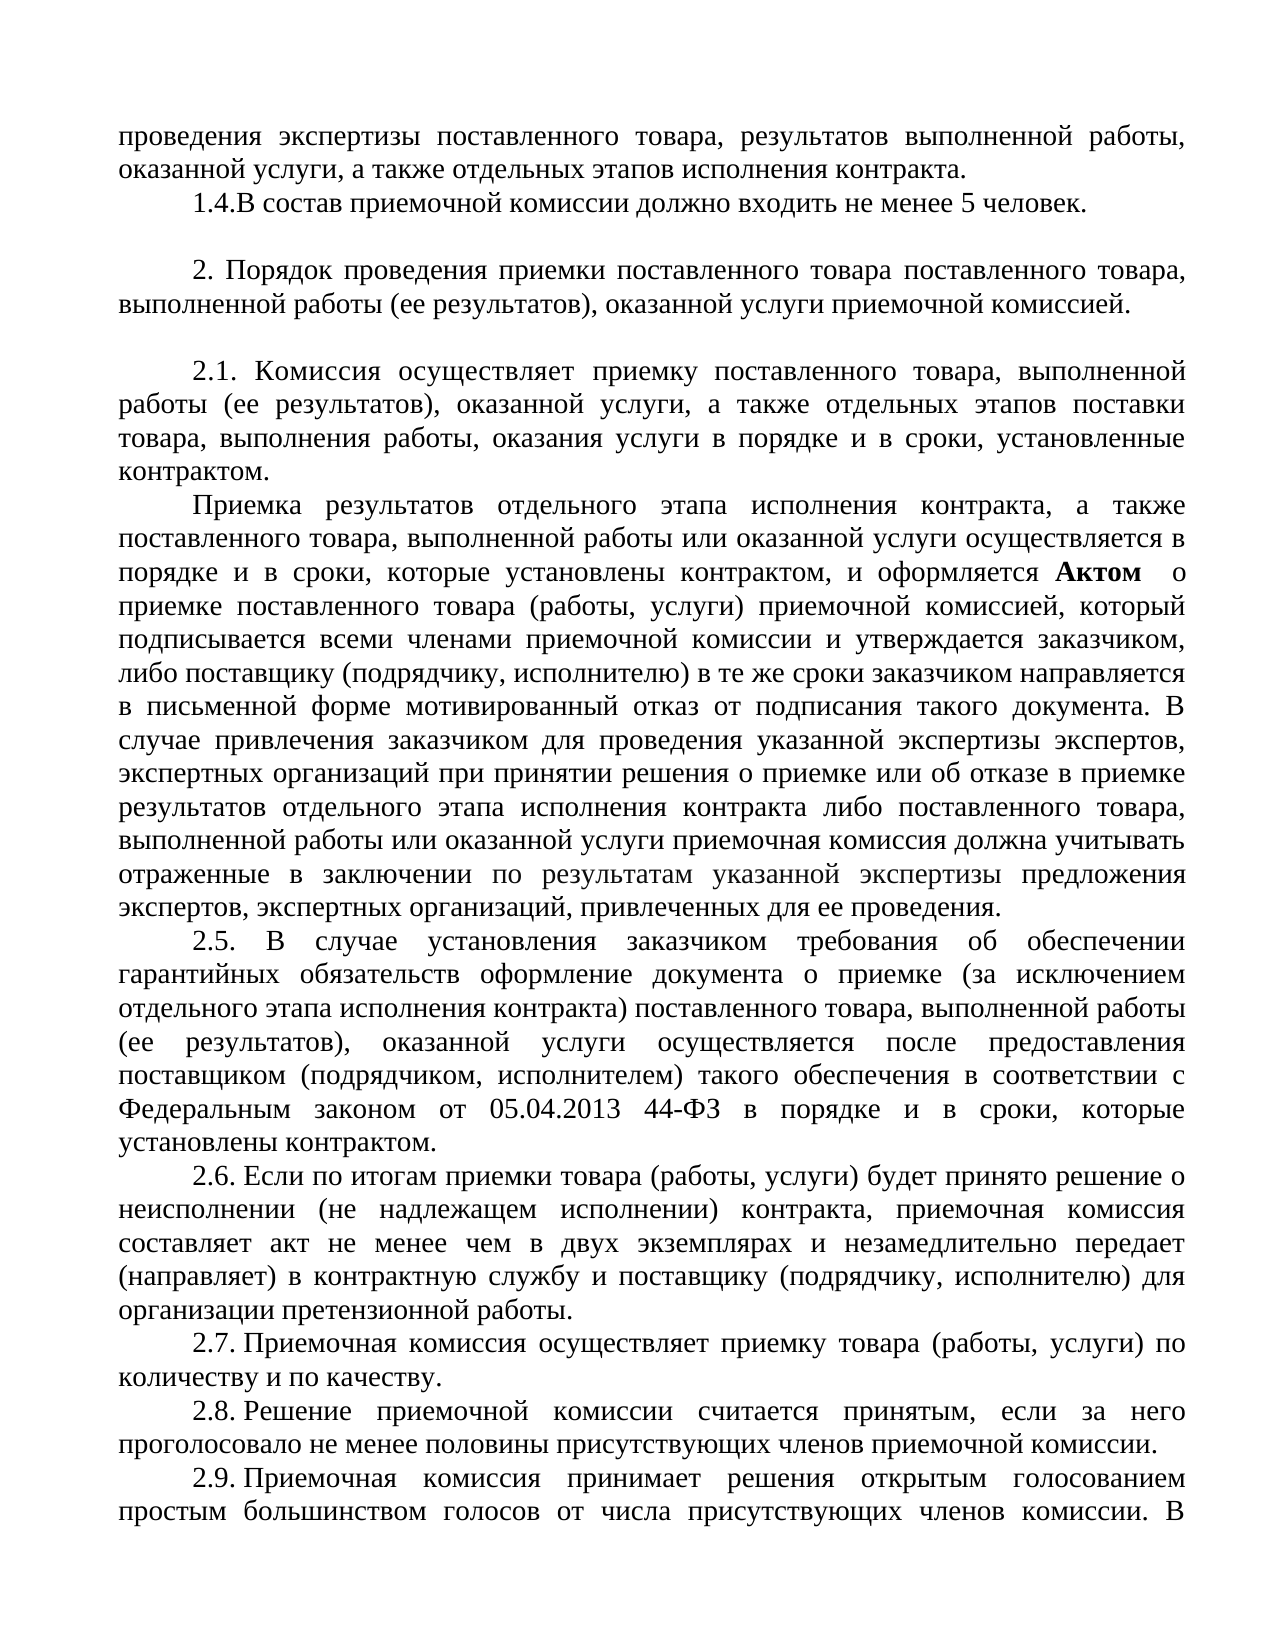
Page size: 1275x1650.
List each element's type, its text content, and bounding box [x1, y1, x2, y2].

text 2.5. В случае установления заказчиком требования об обеспечении гарантийных обязательств оформление документа о приемке (за исключением отдельного этапа исполнения контракта) поставленного товара, выполненной работы (ее результатов), оказанной услуги осуществляется после предоставления поставщиком (подрядчиком, исполнителем) такого обеспечения в соответствии с Федеральным законом от 05.04.2013 44-ФЗ в порядке и в сроки, которые установлены контрактом. [118, 923, 1186, 1158]
text Приемка результатов отдельного этапа исполнения контракта, а также поставленного товара, выполненной работы или оказанной услуги осуществляется в порядке и в сроки, которые установлены контрактом, и оформляется Актом о приемке поставленного товара (работы, услуги) приемочной комиссией, который подписывается всеми членами приемочной комиссии и утверждается заказчиком, либо поставщику (подрядчику, исполнителю) в те же сроки заказчиком направляется в письменной форме мотивированный отказ от подписания такого документа. В случае привлечения заказчиком для проведения указанной экспертизы экспертов, экспертных организаций при принятии решения о приемке или об отказе в приемке результатов отдельного этапа исполнения контракта либо поставленного товара, выполненной работы или оказанной услуги приемочная комиссия должна учитывать отраженные в заключении по результатам указанной экспертизы предложения экспертов, экспертных организаций, привлеченных для ее проведения. [118, 487, 1186, 923]
text 2.7. Приемочная комиссия осуществляет приемку товара (работы, услуги) по количеству и по качеству. [118, 1326, 1186, 1393]
text 1.4.В состав приемочной комиссии должно входить не менее 5 человек. [118, 185, 1186, 219]
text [118, 118, 1186, 185]
text 2.6. Если по итогам приемки товара (работы, услуги) будет принято решение о неисполнении (не надлежащем исполнении) контракта, приемочная комиссия составляет акт не менее чем в двух экземплярах и незамедлительно передает (направляет) в контрактную службу и поставщику (подрядчику, исполнителю) для организации претензионной работы. [118, 1158, 1186, 1326]
text 2.8. Решение приемочной комиссии считается принятым, если за него проголосовало не менее половины присутствующих членов приемочной комиссии. [118, 1393, 1186, 1460]
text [118, 1460, 1186, 1527]
text 2.1. Комиссия осуществляет приемку поставленного товара, выполненной работы (ее результатов), оказанной услуги, а также отдельных этапов поставки товара, выполнения работы, оказания услуги в порядке и в сроки, установленные контрактом. [118, 353, 1186, 487]
text 2. Порядок проведения приемки поставленного товара поставленного товара, выполненной работы (ее результатов), оказанной услуги приемочной комиссией. [118, 252, 1186, 319]
